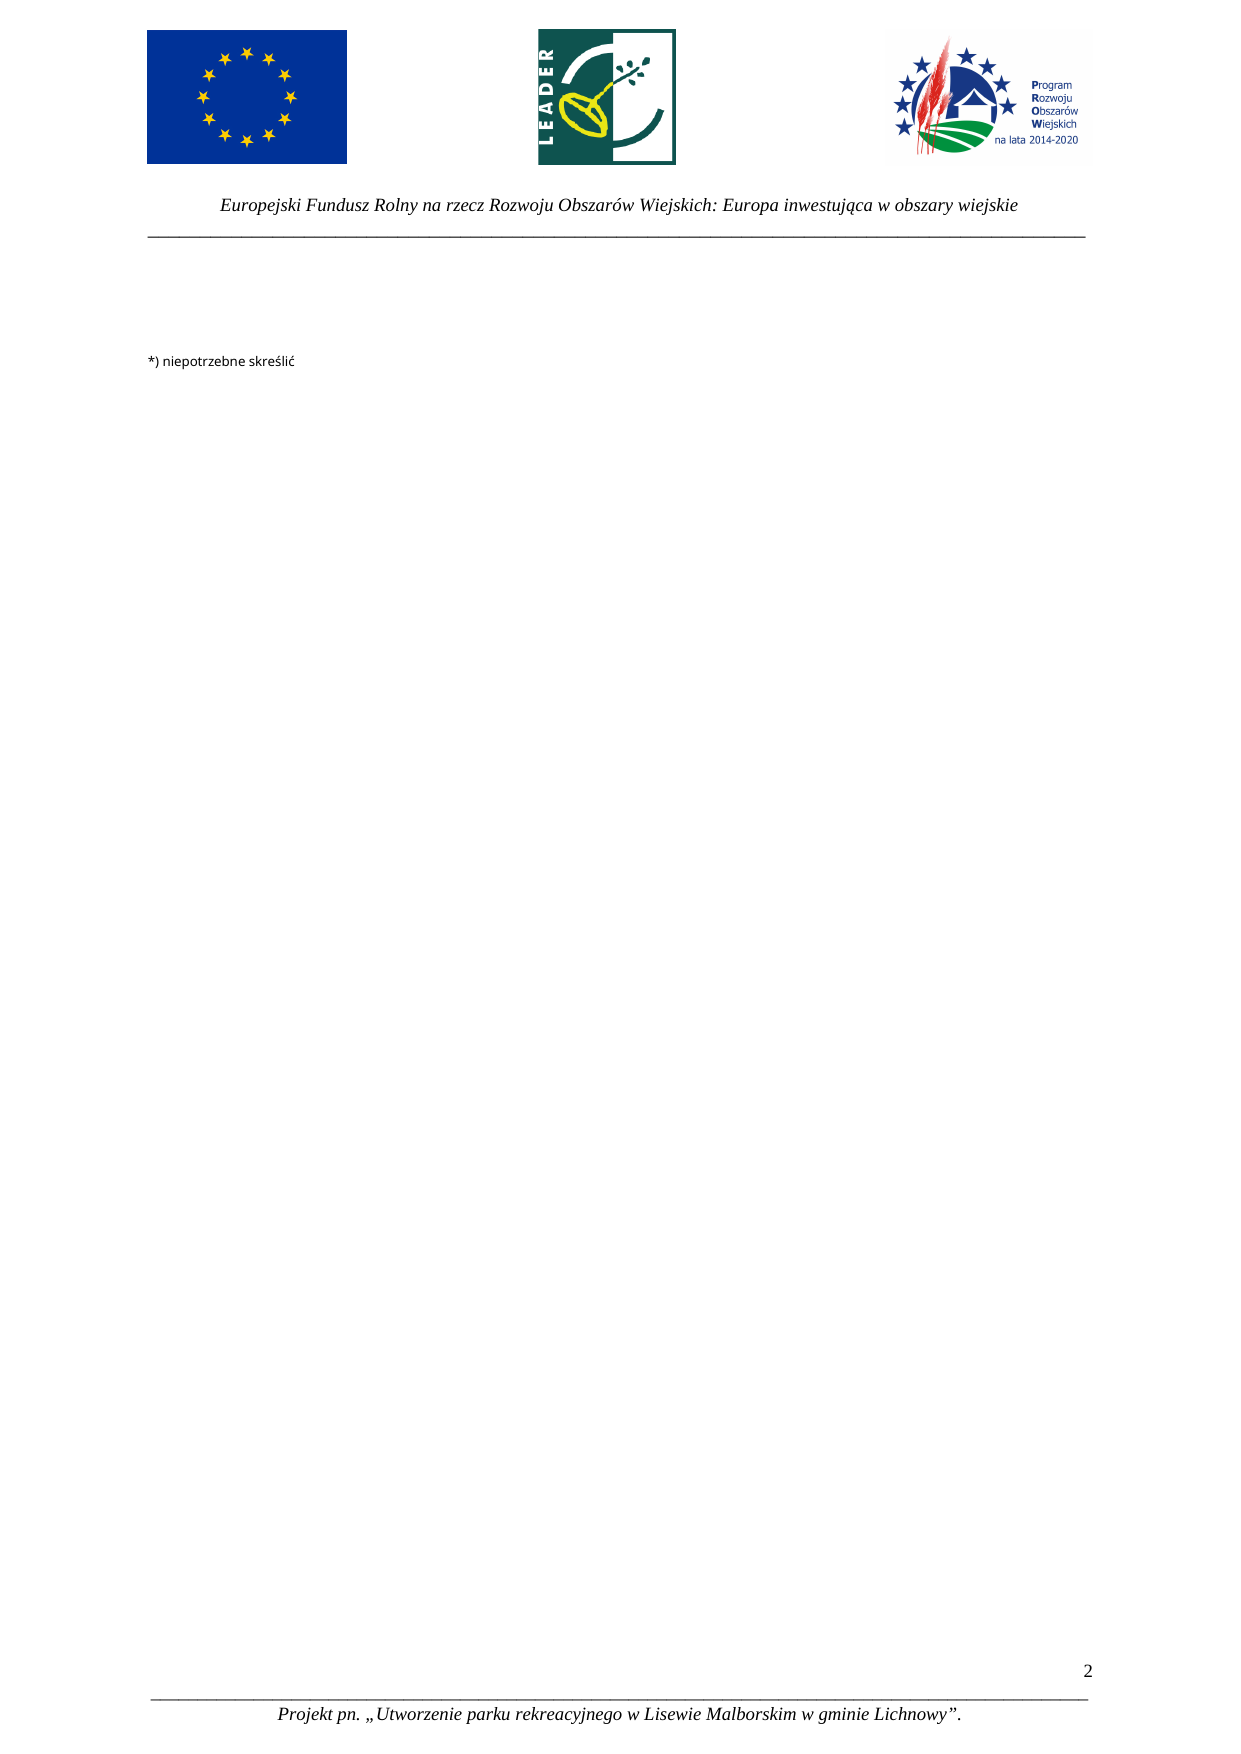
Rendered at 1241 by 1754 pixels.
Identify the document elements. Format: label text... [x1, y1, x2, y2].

text *) niepotrzebne skreślić [148, 352, 1093, 383]
picture [147, 30, 347, 164]
picture [885, 29, 1093, 166]
